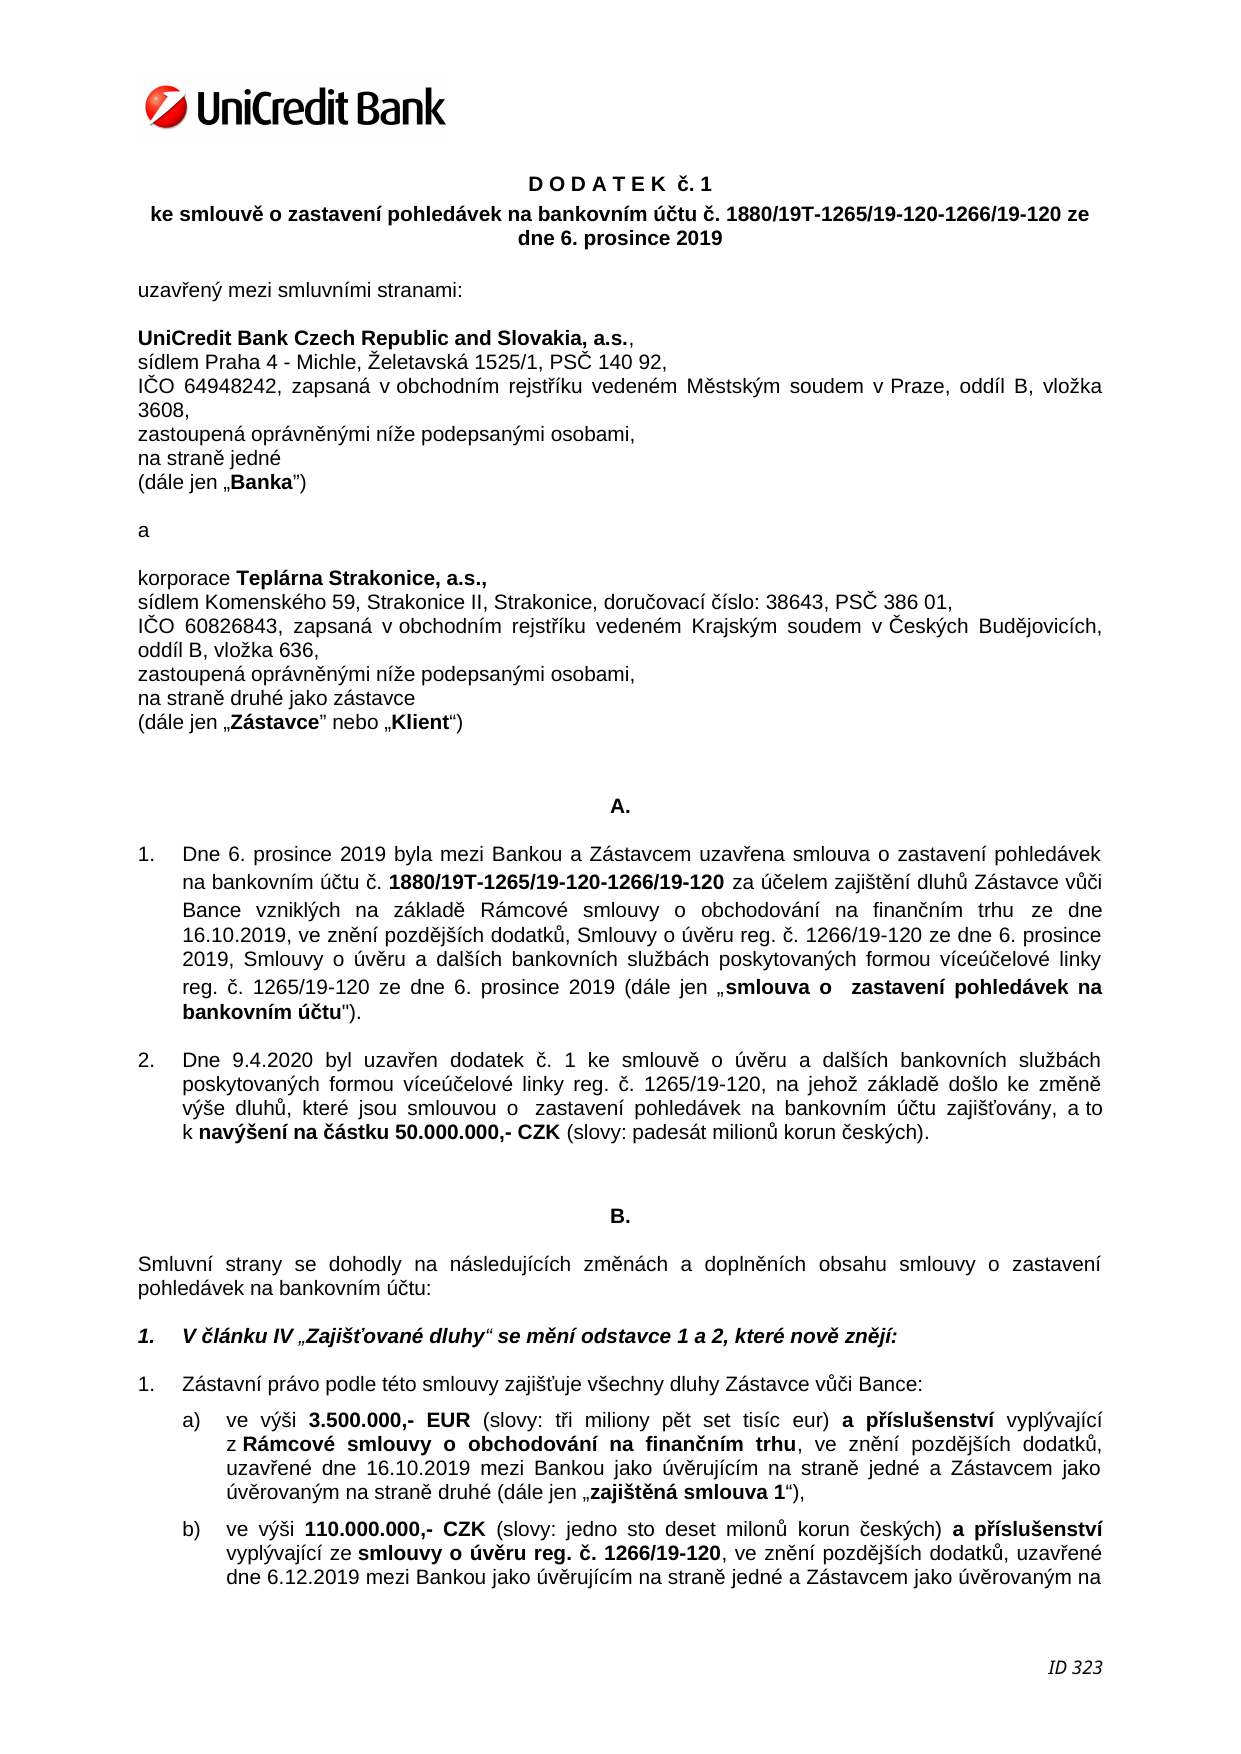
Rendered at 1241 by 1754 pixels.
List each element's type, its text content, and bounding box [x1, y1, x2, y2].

text na straně jedné [138, 446, 1103, 470]
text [182, 1517, 1103, 1588]
text A. [138, 794, 1103, 818]
text a [138, 518, 1103, 542]
text ke smlouvě o zastavení pohledávek na bankovním účtu č. 1880/19T-1265/19-120-1266/19-120 ze dne 6. prosince 2019 [138, 202, 1103, 250]
text 1. V článku IV „Zajišťované dluhy“ se mění odstavce 2, které nově znějí: [138, 1324, 1103, 1348]
text IČO 64948242, zapsaná v obchodním rejstříku vedeném Městským soudem v Praze, oddíl B, vložka 3608, [138, 374, 1103, 422]
text B. [138, 1204, 1103, 1228]
text UniCredit Bank Czech Republic and Slovakia, a.s., [138, 326, 1103, 350]
text zastoupená oprávněnými níže podepsanými osobami, [138, 662, 1103, 686]
text sídlem Komenského 59, Strakonice II, Strakonice, doručovací číslo: 38643, PSČ 386 01, [138, 590, 1103, 614]
text 1. Dne 6. prosince 2019 bylameziBankoua Zástavcemuzavřenasmlouvao zastavení pohledávek na bankovním účtu č. 1880/19T-1265/19-120-1266/19-120 zaúčelemzajištění dluhů Zástavce vůči Bance vzniklýchnazákladě Rámcové smlouvy o obchodování na finančním trhu ze dne 16.10.2019, ve znění pozdějších dodatků, Smlouvyoúvěru reg. č. 1266/19-120 ze dne 6. prosince 2019, Smlouvy o úvěru a dalších bankovních službách poskytovaných formou víceúčelové linky reg. č. 1265/19-120 zedne 6. prosince 2019 (dálejen„smlouvao zastavení pohledávek na bankovním účtu"). [138, 842, 1103, 1024]
text Smluvní strany se dohodly na následujících změnách a doplněních obsahu smlouvy o zastavení pohledávek na bankovním účtu: [138, 1252, 1103, 1300]
text sídlem Praha 4 - Michle, Želetavská 1525/1, PSČ 140 92, [138, 350, 1103, 374]
text 1. Zástavní právo podle této smlouvy zajišťuje všechny dluhy Zástavce vůči Bance: [138, 1372, 1103, 1396]
picture [137, 73, 446, 138]
text zastoupená oprávněnými níže podepsanými osobami, [138, 422, 1103, 446]
text D O D A T E K č. 1 [138, 172, 1103, 196]
text uzavřený mezi smluvními stranami: [138, 278, 1103, 302]
text (dále jen „Banka”) [138, 470, 1103, 494]
text a) ve výši 3.500.000,- EUR (slovy: tři miliony pět set tisíc eur) a příslušenství vyplývající z Rámcové smlouvy o obchodování na finančním trhu, ve znění pozdějších dodatků, uzavřené dne 16.10.2019 mezi Bankou jako úvěrujícím na straně jedné a Zástavcem jako úvěrovaným na straně druhé (dále jen „zajištěná smlouva 1“), [182, 1408, 1103, 1504]
text IČO 60826843, zapsaná v obchodním rejstříku vedeném Krajským soudem v Českých Budějovicích, oddíl B, vložka 636, [138, 614, 1103, 662]
text (dále jen „Zástavce” nebo „Klient“) [138, 709, 1103, 733]
text 2. Dne 9.4.2020 byluzavřendodatekč. 1 ke smlouvěoúvěru a dalších bankovních službách poskytovaných formou víceúčelové linky reg. č. 1265/19-120,najehožzákladědošlokezměněvýše dluhů, kteréjsousmlouvouo zastavení pohledávek na bankovním účtuzajišťovány,a tok navýšení na částku 50.000.000,-CZK (slovy: padesát milionů korun českých). [138, 1048, 1103, 1144]
text na straně druhé jako zástavce [138, 686, 1103, 709]
text korporace Teplárna Strakonice, a.s., [138, 566, 1103, 590]
